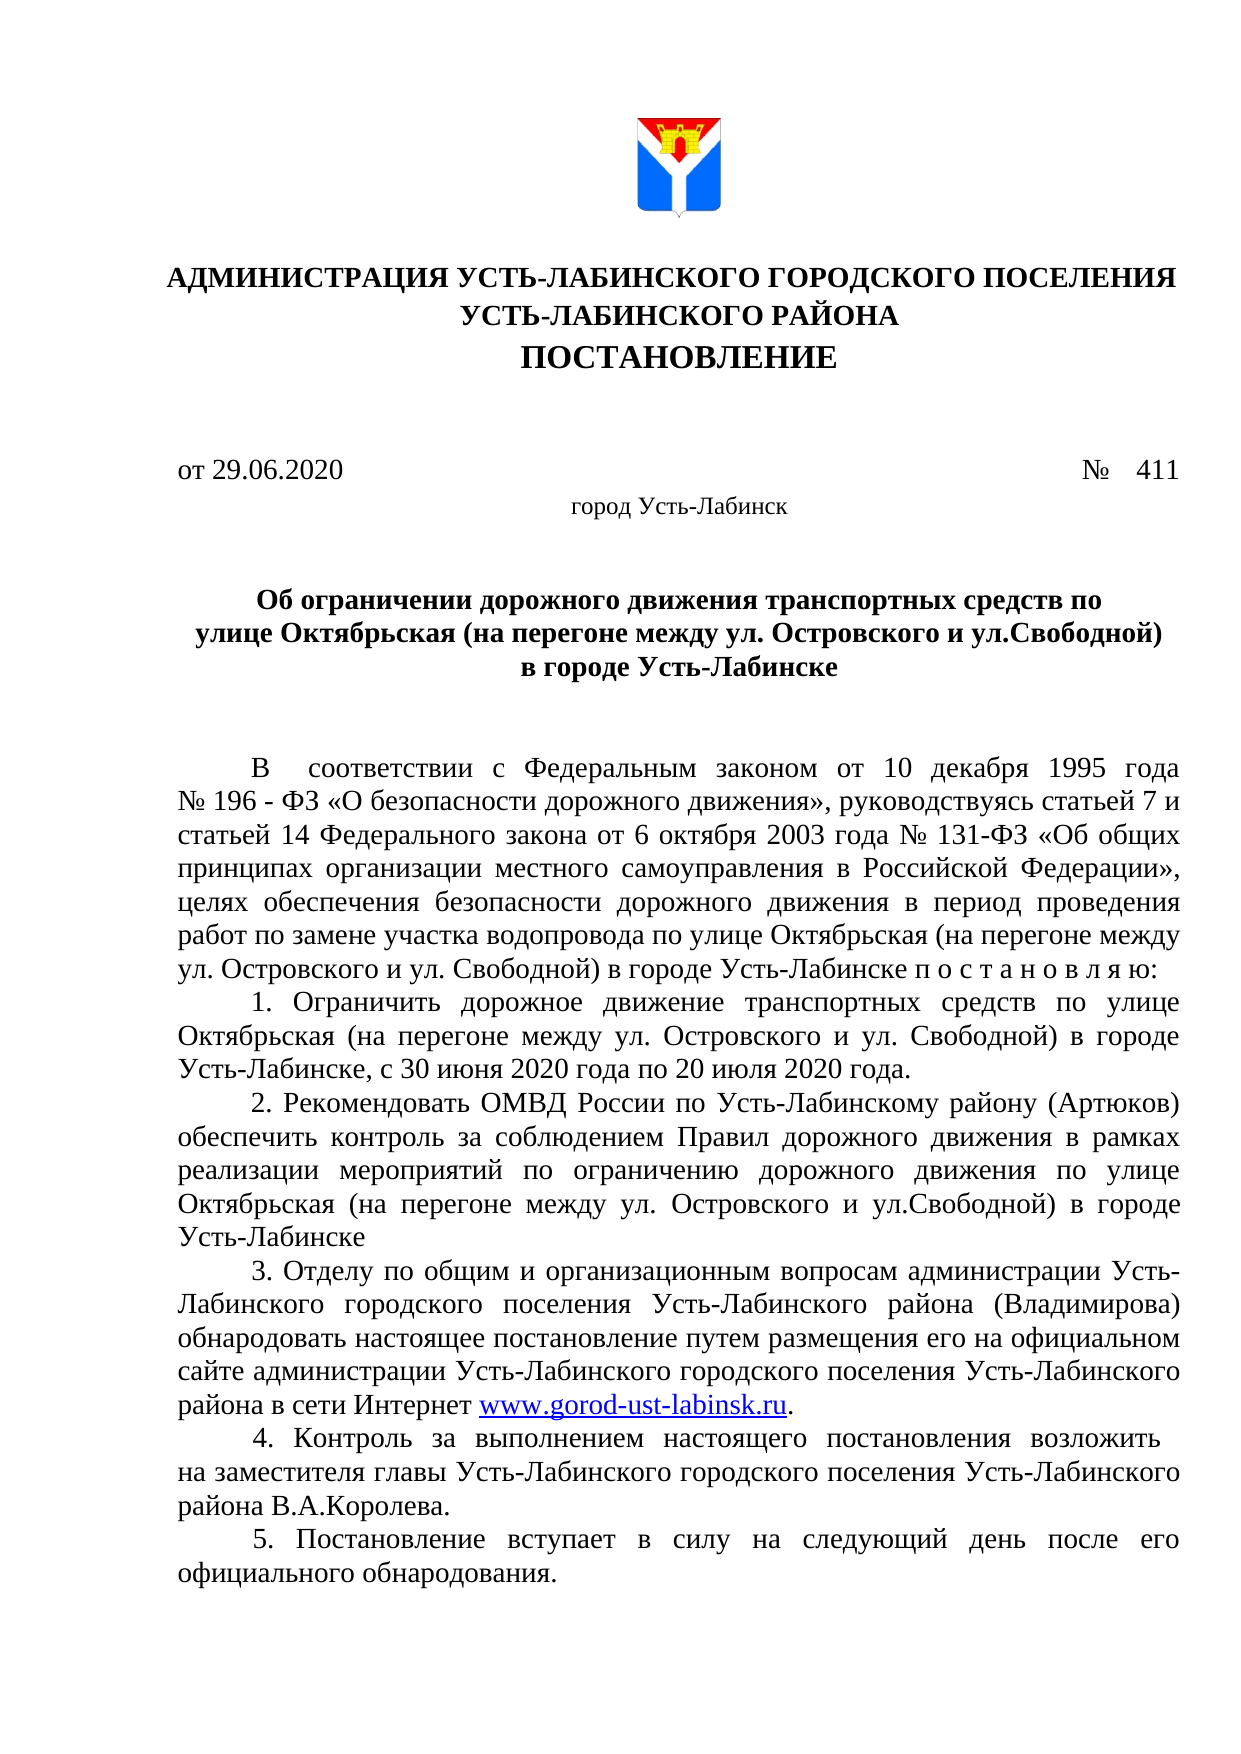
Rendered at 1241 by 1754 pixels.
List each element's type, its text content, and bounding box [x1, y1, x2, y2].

text УСТЬ-ЛАБИНСКОГО РАЙОНА [177, 298, 1181, 332]
text улице Октябрьская (на перегоне между ул. Островского и ул.Свободной) [177, 616, 1181, 649]
text АДМИНИСТРАЦИЯ УСТЬ-ЛАБИНСКОГО ГОРОДСКОГО ПОСЕЛЕНИЯ [166, 260, 1181, 293]
picture [637, 118, 721, 218]
text 1. Ограничить дорожное движение транспортных средств по улице Октябрьская (на перегоне между ул. Островского и ул. Свободной) в городе Усть-Лабинске, с 30 июня 2020 года по 20 июля 2020 года. [177, 984, 1181, 1085]
text в городе Усть-Лабинске [177, 649, 1181, 683]
text город Усть-Лабинск [177, 491, 1181, 520]
text от 29.06.2020 № 411 [177, 452, 1181, 486]
text 3. Отделу по общим и организационным вопросам администрации Усть-Лабинского городского поселения Усть-Лабинского района (Владимирова) обнародовать настоящее постановление путем размещения его на официальном сайте администрации Усть-Лабинского городского поселения Усть-Лабинского района в сети Интернет www.gorod-ust-labinsk.ru. [177, 1253, 1181, 1421]
text ПОСТАНОВЛЕНИЕ [177, 337, 1181, 375]
text В соответствии с Федеральным законом от 10 декабря 1995 года № 196 - ФЗ «О безопасности дорожного движения», руководствуясь статьей 7 и статьей 14 Федерального закона от 6 октября 2003 года № 131-ФЗ «Об общих принципах организации местного самоуправления в Российской Федерации», целях обеспечения безопасности дорожного движения в период проведения работ по замене участка водопровода по улице Октябрьская (на перегоне между ул. Островского и ул. Свободной) в городе Усть-Лабинске п о с т а н о в л я ю: [177, 750, 1181, 984]
text 5. Постановление вступает в силу на следующий день после его официального обнародования. [177, 1521, 1181, 1588]
text 2. Рекомендовать ОМВД России по Усть-Лабинскому району (Артюков) обеспечить контроль за соблюдением Правил дорожного движения в рамках реализации мероприятий по ограничению дорожного движения по улице Октябрьская (на перегоне между ул. Островского и ул.Свободной) в городе Усть-Лабинске [177, 1085, 1181, 1253]
text Об ограничении дорожного движения транспортных средств по [177, 582, 1181, 616]
text 4. Контроль за выполнением настоящего постановления возложить на заместителя главы Усть-Лабинского городского поселения Усть-Лабинского района В.А.Королева. [177, 1421, 1181, 1521]
